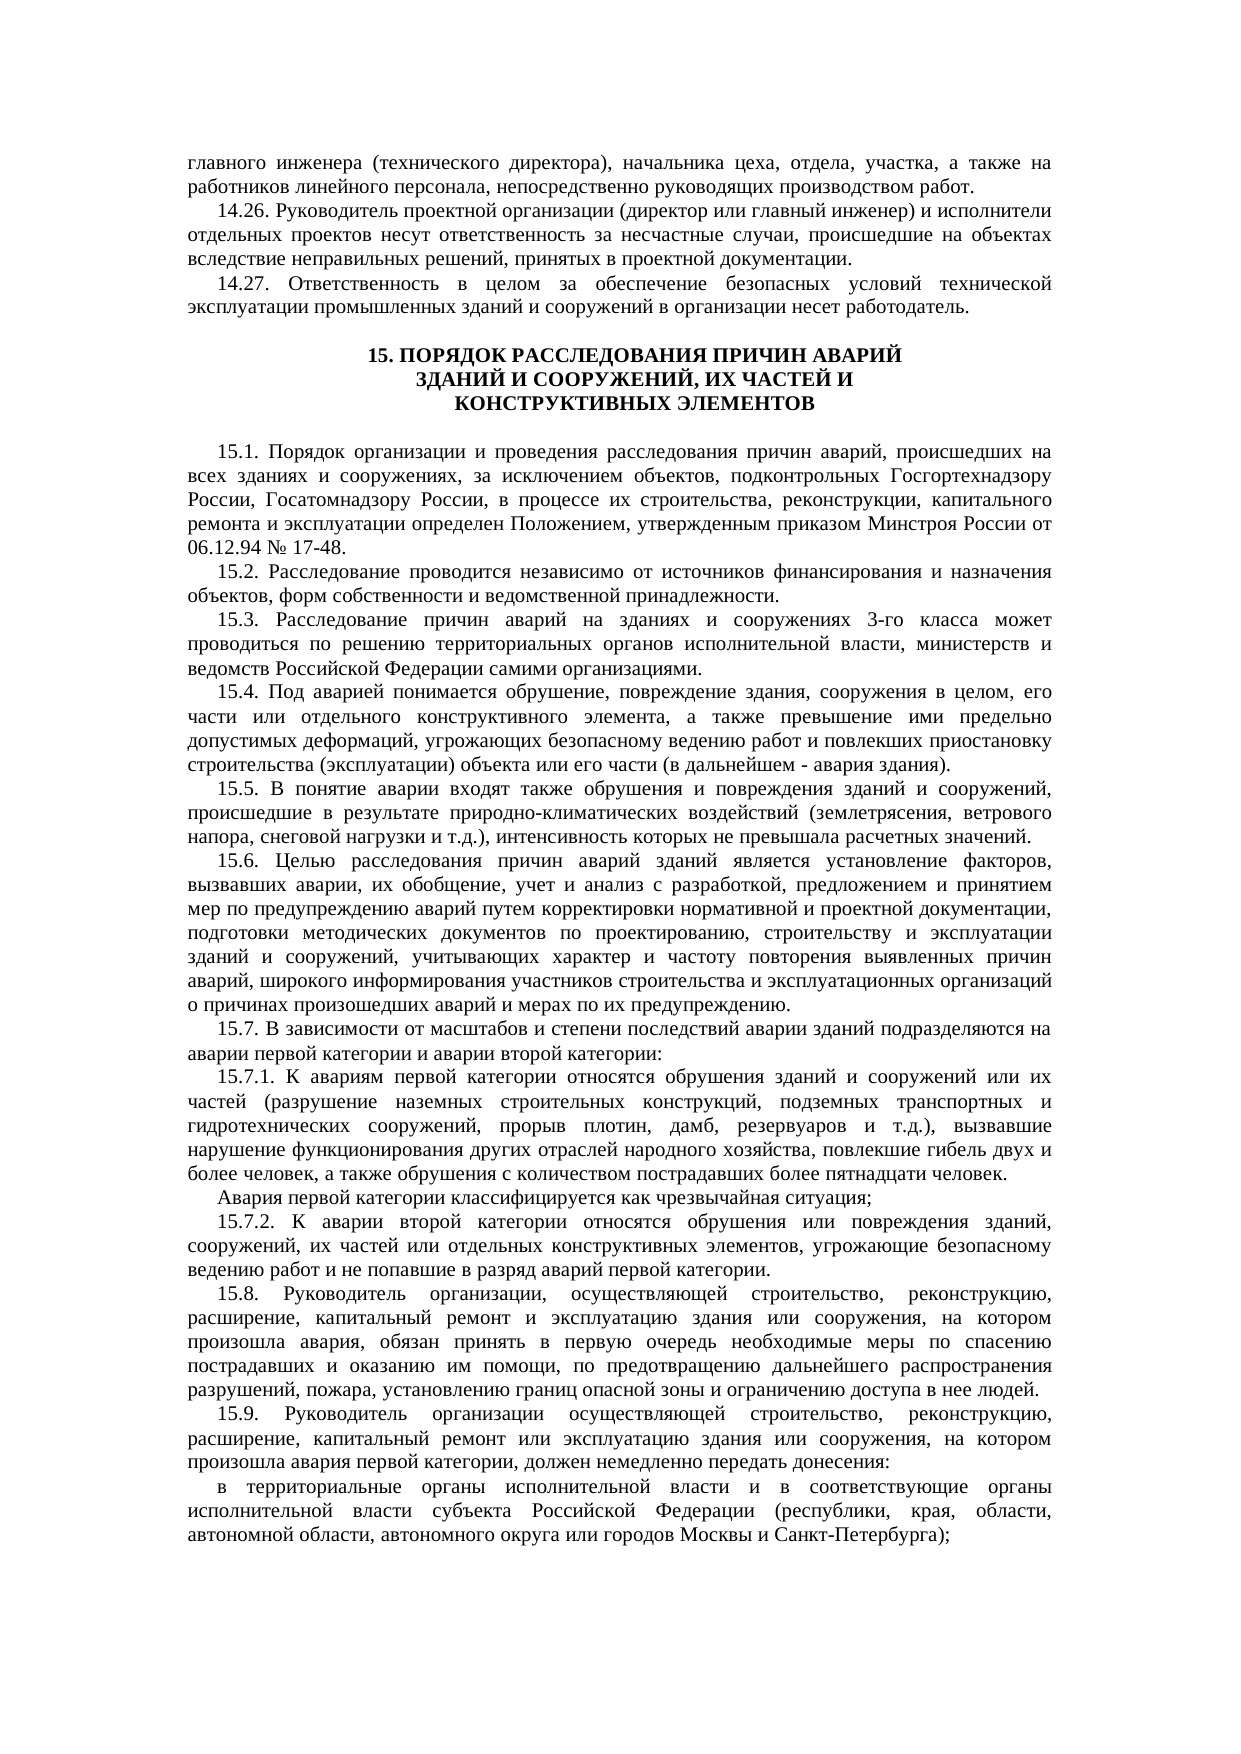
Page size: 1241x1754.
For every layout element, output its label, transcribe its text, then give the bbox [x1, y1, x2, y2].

subtitle 15. ПОРЯДОК РАССЛЕДОВАНИЯ ПРИЧИН АВАРИЙ [187, 342, 1053, 367]
text 14.26. Руководитель проектной организации (директор или главный инженер) и исполнители отдельных проектов несут ответственность за несчастные случаи, происшедшие на объектах вследствие неправильных решений, принятых в проектной документации. [187, 198, 1053, 270]
text 15.7.2. К аварии второй категории относятся обрушения или повреждения зданий, сооружений, их частей или отдельных конструктивных элементов, угрожающие безопасному ведению работ и не попавшие в разряд аварий первой категории. [187, 1209, 1053, 1281]
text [187, 150, 1053, 198]
text 14.27. Ответственность в целом за обеспечение безопасных условий технической эксплуатации промышленных зданий и сооружений в организации несет работодатель. [187, 270, 1053, 318]
text 15.3. Расследование причин аварий на зданиях и сооружениях 3-го класса может проводиться по решению территориальных органов исполнительной власти, министерств и ведомств Российской Федерации самими организациями. [187, 607, 1053, 679]
subtitle КОНСТРУКТИВНЫХ ЭЛЕМЕНТОВ [187, 391, 1053, 415]
text 15.4. Под аварией понимается обрушение, повреждение здания, сооружения в целом, его части или отдельного конструктивного элемента, а также превышение ими предельно допустимых деформаций, угрожающих безопасному ведению работ и повлекших приостановку строительства (эксплуатации) объекта или его части (в дальнейшем - авария здания). [187, 679, 1053, 776]
text 15.2. Расследование проводится независимо от источников финансирования и назначения объектов, форм собственности и ведомственной принадлежности. [187, 559, 1053, 607]
text Авария первой категории классифицируется как чрезвычайная ситуация; [187, 1185, 1053, 1209]
text 15.7. В зависимости от масштабов и степени последствий аварии зданий подразделяются на аварии первой категории и аварии второй категории: [187, 1016, 1053, 1064]
text 15.8. Руководитель организации, осуществляющей строительство, реконструкцию, расширение, капитальный ремонт и эксплуатацию здания или сооружения, на котором произошла авария, обязан принять в первую очередь необходимые меры по спасению пострадавших и оказанию им помощи, по предотвращению дальнейшего распространения разрушений, пожара, установлению границ опасной зоны и ограничению доступа в нее людей. [187, 1281, 1053, 1401]
text 15.1. Порядок организации и проведения расследования причин аварий, происшедших на всех зданиях и сооружениях, за исключением объектов, подконтрольных Госгортехнадзору России, Госатомнадзору России, в процессе их строительства, реконструкции, капитального ремонта и эксплуатации определен Положением, утвержденным приказом Минстроя России от 06.12.94 № 17-48. [187, 439, 1053, 559]
subtitle ЗДАНИЙ И СООРУЖЕНИЙ, ИХ ЧАСТЕЙ И [187, 367, 1053, 391]
text в территориальные органы исполнительной власти и в соответствующие органы исполнительной власти субъекта Российской Федерации (республики, края, области, автономной области, автономного округа или городов Москвы и Санкт-Петербурга); [187, 1473, 1053, 1546]
text 15.5. В понятие аварии входят также обрушения и повреждения зданий и сооружений, происшедшие в результате природно-климатических воздействий (землетрясения, ветрового напора, снеговой нагрузки и т.д.), интенсивность которых не превышала расчетных значений. [187, 776, 1053, 848]
text 15.9. Руководитель организации осуществляющей строительство, реконструкцию, расширение, капитальный ремонт или эксплуатацию здания или сооружения, на котором произошла авария первой категории, должен немедленно передать донесения: [187, 1401, 1053, 1473]
text 15.6. Целью расследования причин аварий зданий является установление факторов, вызвавших аварии, их обобщение, учет и анализ с разработкой, предложением и принятием мер по предупреждению аварий путем корректировки нормативной и проектной документации, подготовки методических документов по проектированию, строительству и эксплуатации зданий и сооружений, учитывающих характер и частоту повторения выявленных причин аварий, широкого информирования участников строительства и эксплуатационных организаций о причинах произошедших аварий и мерах по их предупреждению. [187, 848, 1053, 1016]
text 15.7.1. К авариям первой категории относятся обрушения зданий и сооружений или их частей (разрушение наземных строительных конструкций, подземных транспортных и гидротехнических сооружений, прорыв плотин, дамб, резервуаров и т.д.), вызвавшие нарушение функционирования других отраслей народного хозяйства, повлекшие гибель двух и более человек, а также обрушения с количеством пострадавших более пятнадцати человек. [187, 1064, 1053, 1185]
